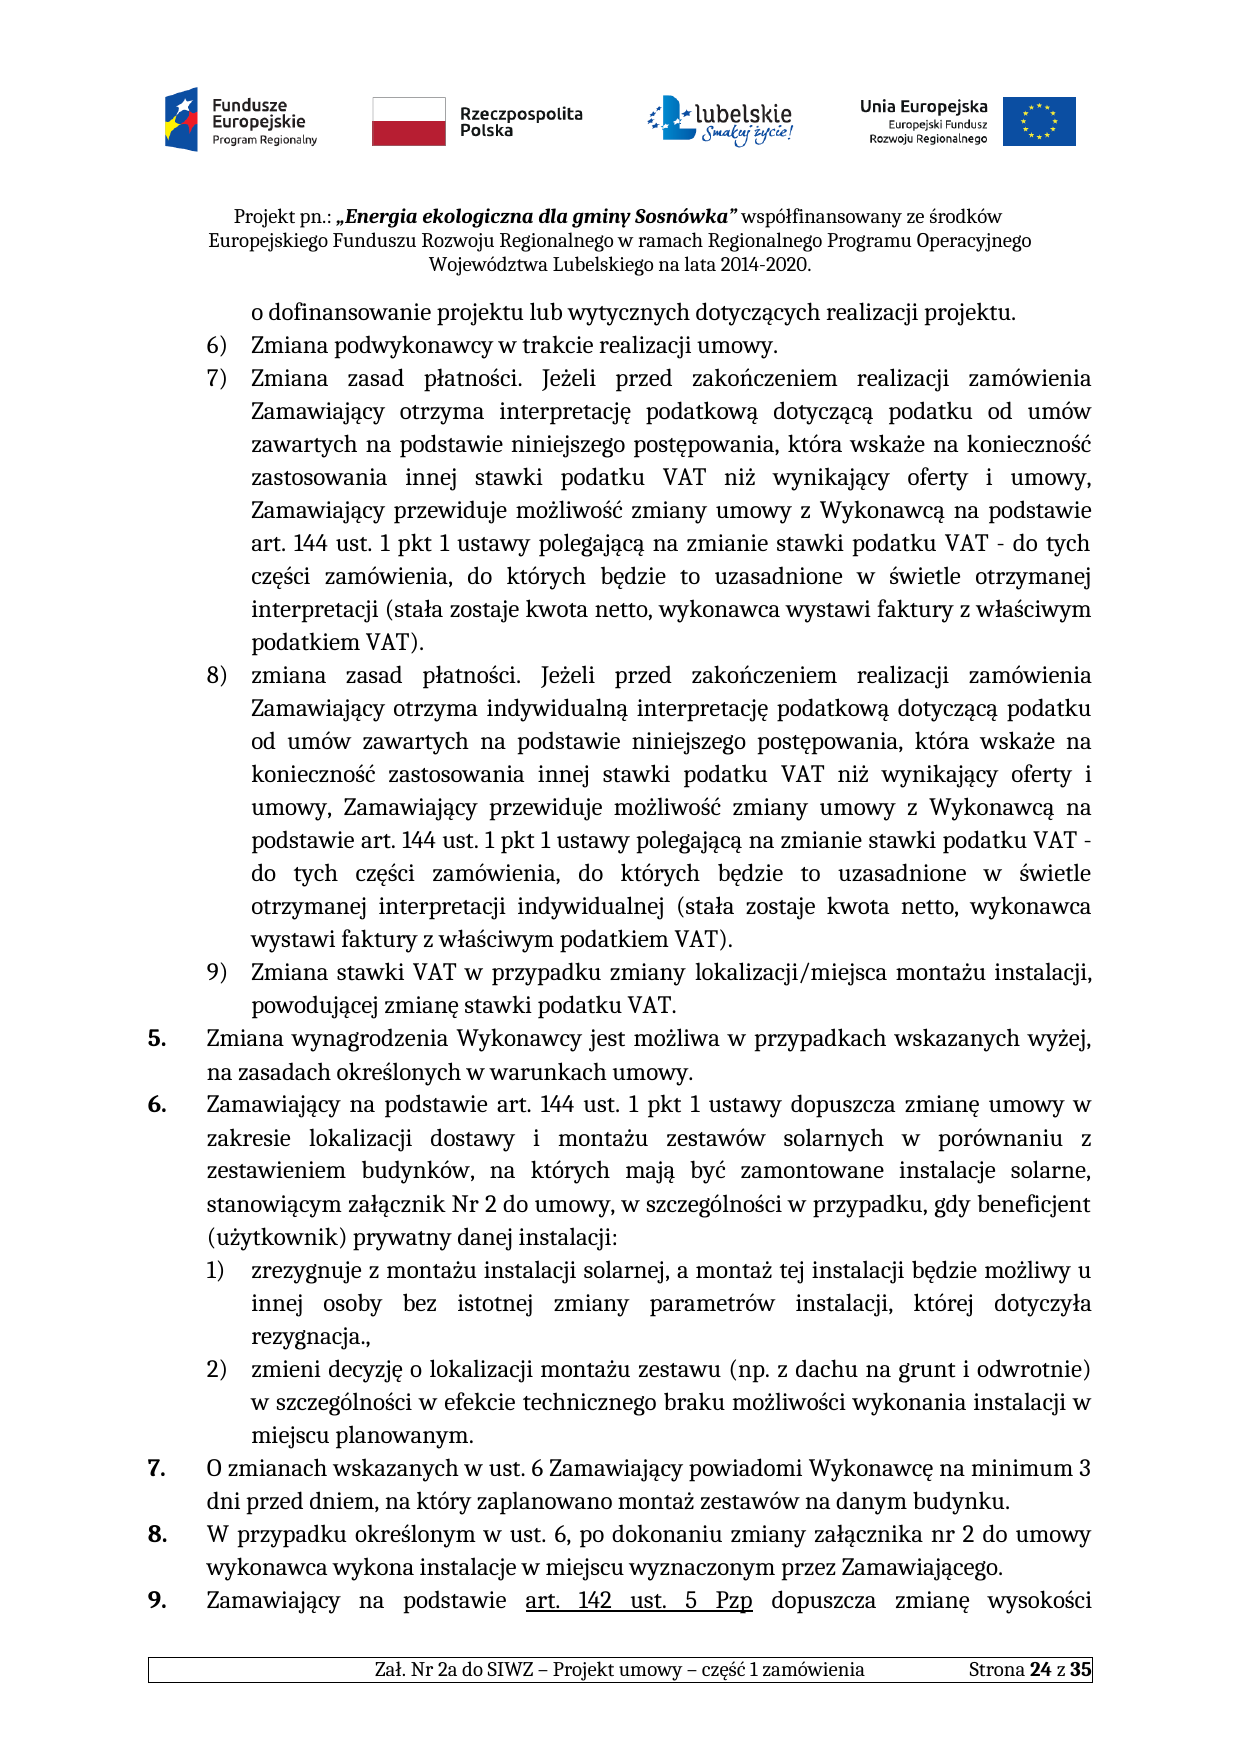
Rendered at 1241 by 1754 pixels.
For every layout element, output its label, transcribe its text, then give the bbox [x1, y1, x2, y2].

list Zamawiający na podstawie art. 144 ust. 1 pkt 1 ustawy dopuszcza zmianę umowy w zakresie lokalizacji dostawy i montażu zestawów solarnych w porównaniu z zestawieniem budynków, na których mają być zamontowane instalacje solarne, stanowiącym załącznik Nr 2 do umowy, w szczególności w przypadku, gdy beneficjent (użytkownik) prywatny danej instalacji: [148, 1090, 1093, 1251]
list Zmiana zasad płatności. Jeżeli przed zakończeniem realizacji zamówienia Zamawiający otrzyma interpretację podatkową dotyczącą podatku od umów zawartych na podstawie niniejszego postępowania, która wskaże na konieczność zastosowania innej stawki podatku VAT niż wynikający oferty i umowy, Zamawiający przewiduje możliwość zmiany umowy z Wykonawcą na podstawie art. 144 ust. 1 pkt 1 ustawy polegającą na zmianie stawki podatku VAT - do tych części zamówienia, do których będzie to uzasadnione w świetle otrzymanej interpretacji (stała zostaje kwota netto, wykonawca wystawi faktury z właściwym podatkiem VAT). [207, 364, 1093, 657]
picture [147, 29, 1092, 205]
list Zmiana stawki VAT w przypadku zmiany lokalizacji/miejsca montażu instalacji, powodującej zmianę stawki podatku VAT. [207, 958, 1093, 1020]
list Zmiana wynagrodzenia Wykonawcy jest możliwa w przypadkach wskazanych wyżej, na zasadach określonych w warunkach umowy. [148, 1024, 1093, 1086]
list zmieni decyzję o lokalizacji montażu zestawu (np. z dachu na grunt i odwrotnie) w szczególności w efekcie technicznego braku możliwości wykonania instalacji w miejscu planowanym. [207, 1354, 1093, 1449]
list zrezygnuje z montażu instalacji solarnej, a montaż tej instalacji będzie możliwy u innej osoby bez istotnej zmiany parametrów instalacji, której dotyczyła rezygnacja., [207, 1256, 1093, 1350]
list O zmianach wskazanych w ust. 6 Zamawiający powiadomi Wykonawcę na minimum 3 dni przed dniem, na który zaplanowano montaż zestawów na danym budynku. [148, 1454, 1093, 1515]
list Zmiana podwykonawcy w trakcie realizacji umowy. [207, 331, 1093, 360]
list zmiana zasad płatności. Jeżeli przed zakończeniem realizacji zamówienia Zamawiający otrzyma indywidualną interpretację podatkową dotyczącą podatku od umów zawartych na podstawie niniejszego postępowania, która wskaże na konieczność zastosowania innej stawki podatku VAT niż wynikający oferty i umowy, Zamawiający przewiduje możliwość zmiany umowy z Wykonawcą na podstawie art. 144 ust. 1 pkt 1 ustawy polegającą na zmianie stawki podatku VAT - do tych części zamówienia, do których będzie to uzasadnione w świetle otrzymanej interpretacji indywidualnej (stała zostaje kwota netto, wykonawca wystawi faktury z właściwym podatkiem VAT). [207, 661, 1093, 954]
list W przypadku określonym w ust. 6, po dokonaniu zmiany załącznika nr 2 do umowy wykonawca wykona instalacje w miejscu wyznaczonym przez Zamawiającego. [148, 1520, 1093, 1581]
